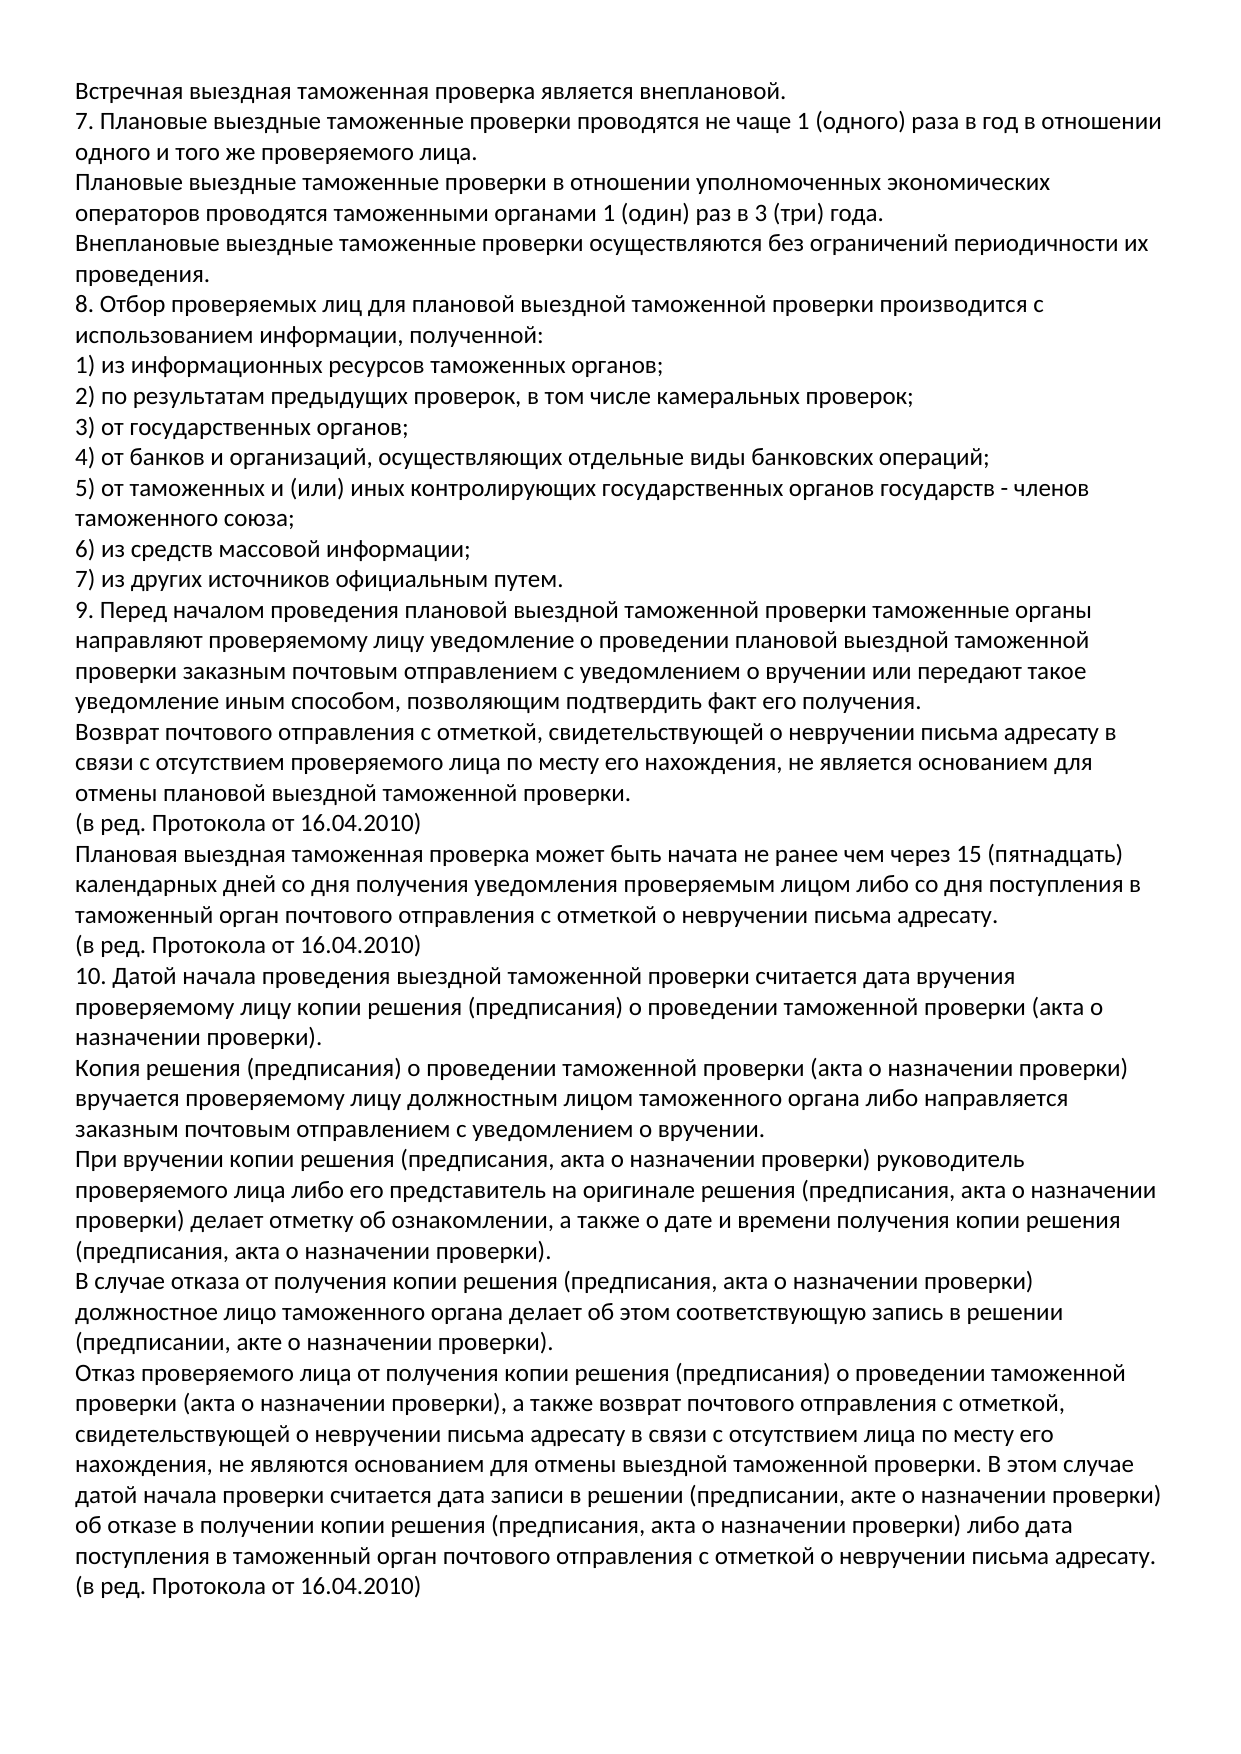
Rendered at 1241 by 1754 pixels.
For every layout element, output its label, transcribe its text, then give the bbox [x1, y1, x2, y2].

text Встречная выездная таможенная проверка является внеплановой. [75, 75, 1165, 106]
text 8. Отбор проверяемых лиц для плановой выездной таможенной проверки производится с использованием информации, полученной: [75, 289, 1165, 350]
text В случае отказа от получения копии решения (предписания, акта о назначении проверки) должностное лицо таможенного органа делает об этом соответствующую запись в решении (предписании, акте о назначении проверки). [75, 1265, 1165, 1357]
text 5) от таможенных и (или) иных контролирующих государственных органов государств - членов таможенного союза; [75, 472, 1165, 533]
text Отказ проверяемого лица от получения копии решения (предписания) о проведении таможенной проверки (акта о назначении проверки), а также возврат почтового отправления с отметкой, свидетельствующей о невручении письма адресату в связи с отсутствием лица по месту его нахождения, не являются основанием для отмены выездной таможенной проверки. В этом случае датой начала проверки считается дата записи в решении (предписании, акте о назначении проверки) об отказе в получении копии решения (предписания, акта о назначении проверки) либо дата поступления в таможенный орган почтового отправления с отметкой о невручении письма адресату. [75, 1357, 1165, 1571]
text 2) по результатам предыдущих проверок, в том числе камеральных проверок; [75, 380, 1165, 411]
text При вручении копии решения (предписания, акта о назначении проверки) руководитель проверяемого лица либо его представитель на оригинале решения (предписания, акта о назначении проверки) делает отметку об ознакомлении, а также о дате и времени получения копии решения (предписания, акта о назначении проверки). [75, 1143, 1165, 1265]
text Возврат почтового отправления с отметкой, свидетельствующей о невручении письма адресату в связи с отсутствием проверяемого лица по месту его нахождения, не является основанием для отмены плановой выездной таможенной проверки. [75, 716, 1165, 807]
text (в ред. Протокола от 16.04.2010) [75, 929, 1165, 960]
text 7) из других источников официальным путем. [75, 563, 1165, 594]
text Плановая выездная таможенная проверка может быть начата не ранее чем через 15 (пятнадцать) календарных дней со дня получения уведомления проверяемым лицом либо со дня поступления в таможенный орган почтового отправления с отметкой о невручении письма адресату. [75, 838, 1165, 929]
text 6) из средств массовой информации; [75, 533, 1165, 563]
text (в ред. Протокола от 16.04.2010) [75, 1571, 1165, 1601]
text 10. Датой начала проведения выездной таможенной проверки считается дата вручения проверяемому лицу копии решения (предписания) о проведении таможенной проверки (акта о назначении проверки). [75, 960, 1165, 1052]
text (в ред. Протокола от 16.04.2010) [75, 807, 1165, 838]
text 4) от банков и организаций, осуществляющих отдельные виды банковских операций; [75, 441, 1165, 472]
text Плановые выездные таможенные проверки в отношении уполномоченных экономических операторов проводятся таможенными органами 1 (один) раз в 3 (три) года. [75, 167, 1165, 228]
text 3) от государственных органов; [75, 411, 1165, 441]
text 1) из информационных ресурсов таможенных органов; [75, 350, 1165, 380]
text Копия решения (предписания) о проведении таможенной проверки (акта о назначении проверки) вручается проверяемому лицу должностным лицом таможенного органа либо направляется заказным почтовым отправлением с уведомлением о вручении. [75, 1052, 1165, 1143]
text 9. Перед началом проведения плановой выездной таможенной проверки таможенные органы направляют проверяемому лицу уведомление о проведении плановой выездной таможенной проверки заказным почтовым отправлением с уведомлением о вручении или передают такое уведомление иным способом, позволяющим подтвердить факт его получения. [75, 594, 1165, 716]
text Внеплановые выездные таможенные проверки осуществляются без ограничений периодичности их проведения. [75, 228, 1165, 289]
text 7. Плановые выездные таможенные проверки проводятся не чаще 1 (одного) раза в год в отношении одного и того же проверяемого лица. [75, 106, 1165, 167]
